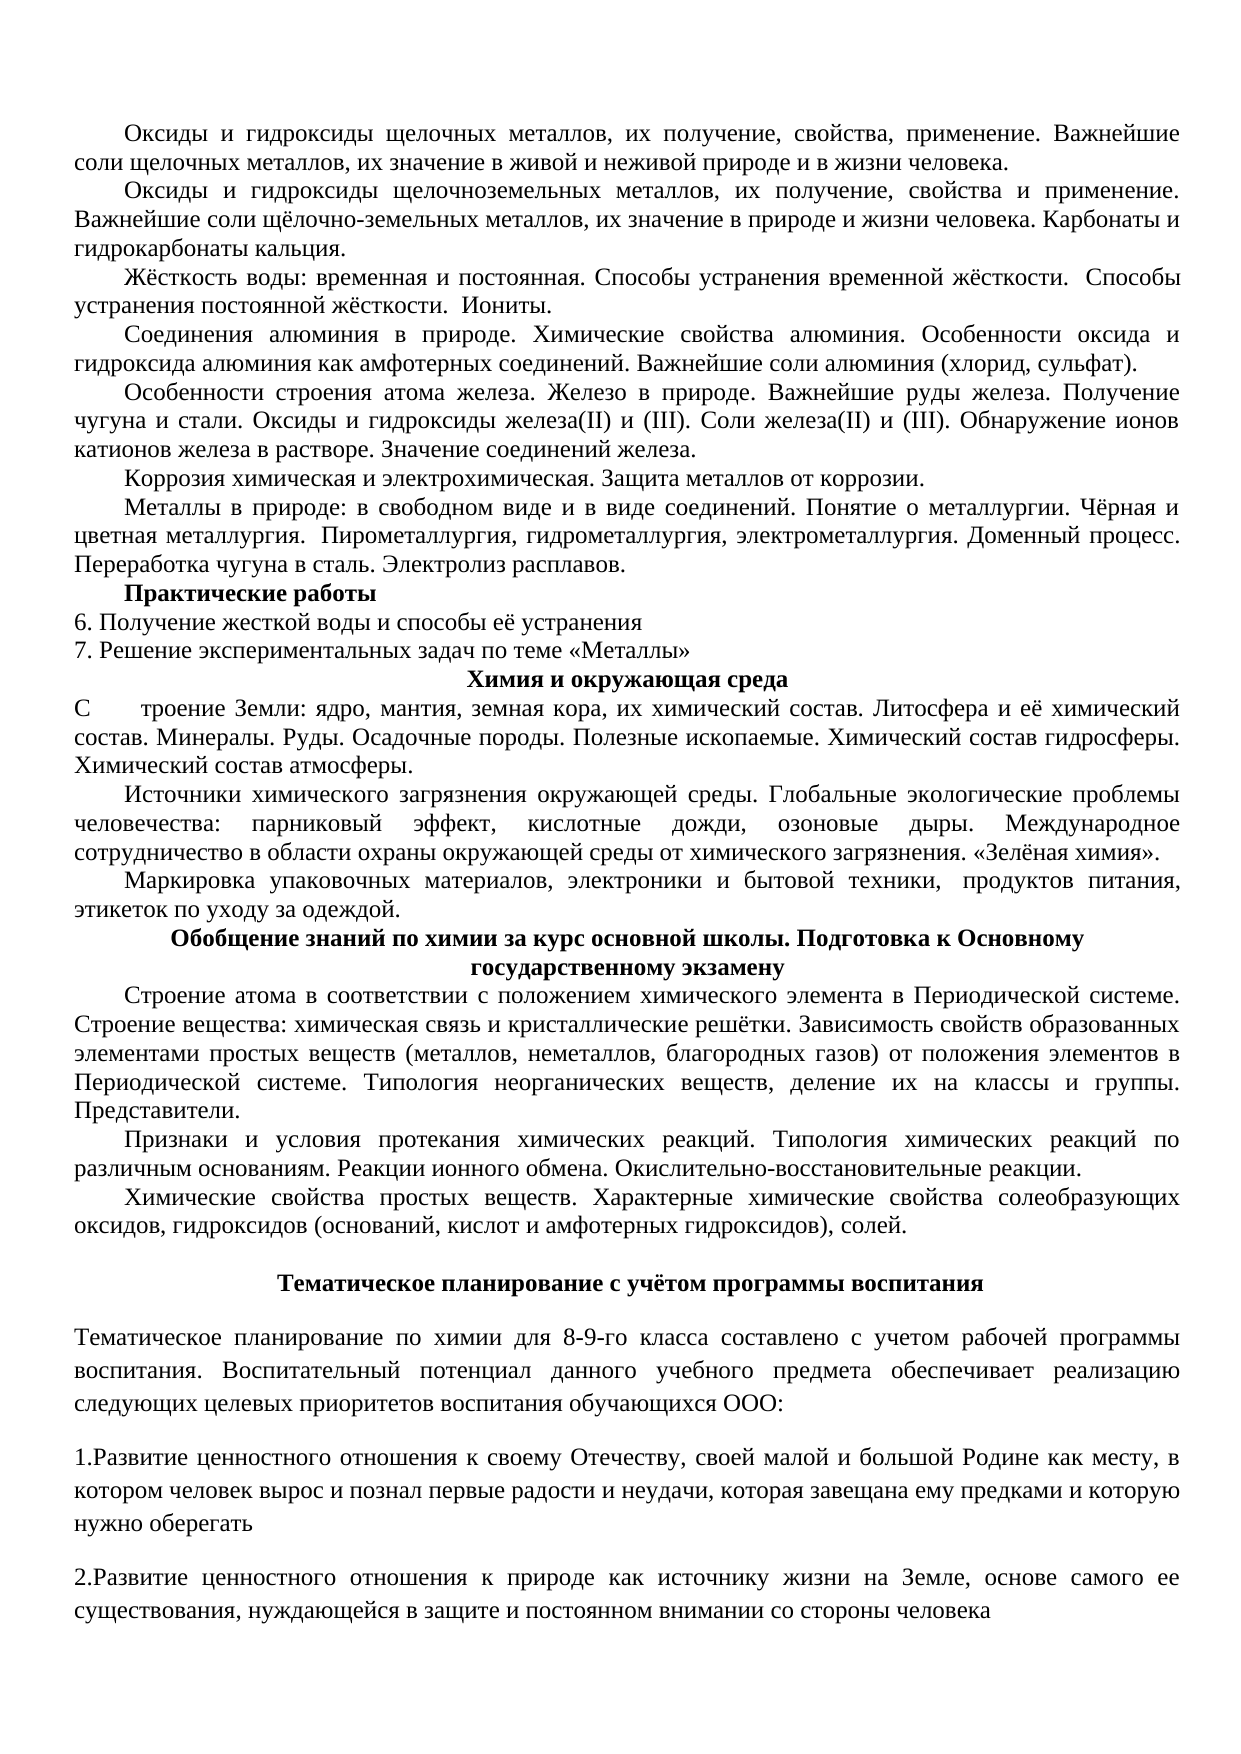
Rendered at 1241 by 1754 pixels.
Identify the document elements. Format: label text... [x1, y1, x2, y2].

text 2.Развитие ценностного отношения к природе как источнику жизни на Земле, основе самого ее существования, нуждающейся в защите и постоянном внимании со стороны человека [74, 1562, 1181, 1623]
text Жёсткость воды: временная и постоянная. Способы устранения временной жёсткости. Способы устранения постоянной жёсткости. Иониты. [74, 262, 1181, 319]
text 6. Получение жесткой воды и способы её устранения [74, 607, 1181, 636]
text Обобщение знаний по химии за курс основной школы. Подготовка к Основному государственному экзамену [74, 923, 1181, 981]
text Оксиды и гидроксиды щелочных металлов, их получение, свойства, применение. Важнейшие соли щелочных металлов, их значение в живой и неживой природе и в жизни человека. [74, 118, 1181, 176]
text Химические свойства простых веществ. Характерные химические свойства солеобразующих оксидов, гидроксидов (оснований, кислот и амфотерных гидроксидов), солей. [74, 1182, 1181, 1239]
text Металлы в природе: в свободном виде и в виде соединений. Понятие о металлургии. Чёрная и цветная металлургия. Пирометаллургия, гидрометаллургия, электрометаллургия. Доменный процесс. Переработка чугуна в сталь. Электролиз расплавов. [74, 492, 1181, 578]
text Тематическое планирование с учётом программы воспитания [74, 1268, 1181, 1297]
text Особенности строения атома железа. Железо в природе. Важнейшие руды железа. Получение чугуна и стали. Оксиды и гидроксиды железа(II) и (III). Соли железа(II) и (III). Обнаружение ионов катионов железа в растворе. Значение соединений железа. [74, 377, 1181, 463]
text 1.Развитие ценностного отношения к своему Отечеству, своей малой и большой Родине как месту, в котором человек вырос и познал первые радости и неудачи, которая завещана ему предками и которую нужно оберегать [74, 1442, 1181, 1537]
text Источники химического загрязнения окружающей среды. Глобальные экологические проблемы человечества: парниковый эффект, кислотные дожди, озоновые дыры. Международное сотрудничество в области охраны окружающей среды от химического загрязнения. «Зелёная химия». [74, 779, 1181, 866]
text Практические работы [74, 578, 1181, 607]
text Строение атома в соответствии с положением химического элемента в Периодической системе. Строение вещества: химическая связь и кристаллические решётки. Зависимость свойств образованных элементами простых веществ (металлов, неметаллов, благородных газов) от положения элементов в Периодической системе. Типология неорганических веществ, деление их на классы и группы. Представители. [74, 981, 1181, 1124]
text Признаки и условия протекания химических реакций. Типология химических реакций по различным основаниям. Реакции ионного обмена. Окислительно-восстановительные реакции. [74, 1124, 1181, 1182]
text Коррозия химическая и электрохимическая. Защита металлов от коррозии. [74, 463, 1181, 492]
text Соединения алюминия в природе. Химические свойства алюминия. Особенности оксида и гидроксида алюминия как амфотерных соединений. Важнейшие соли алюминия (хлорид, сульфат). [74, 319, 1181, 377]
text 7. Решение экспериментальных задач по теме «Металлы» [74, 636, 1181, 664]
text Маркировка упаковочных материалов, электроники и бытовой техники, продуктов питания, этикеток по уходу за одеждой. [74, 866, 1181, 923]
text Тематическое планирование по химии для 8-9-го класса составлено с учетом рабочей программы воспитания. Воспитательный потенциал данного учебного предмета обеспечивает реализацию следующих целевых приоритетов воспитания обучающихся ООО: [74, 1322, 1181, 1417]
text Оксиды и гидроксиды щелочноземельных металлов, их получение, свойства и применение. Важнейшие соли щёлочно-земельных металлов, их значение в природе и жизни человека. Карбонаты и гидрокарбонаты кальция. [74, 176, 1181, 262]
text С троение Земли: ядро, мантия, земная кора, их химический состав. Литосфера и её химический состав. Минералы. Руды. Осадочные породы. Полезные ископаемые. Химический состав гидросферы. Химический состав атмосферы. [74, 693, 1181, 779]
text Химия и окружающая среда [74, 664, 1181, 693]
